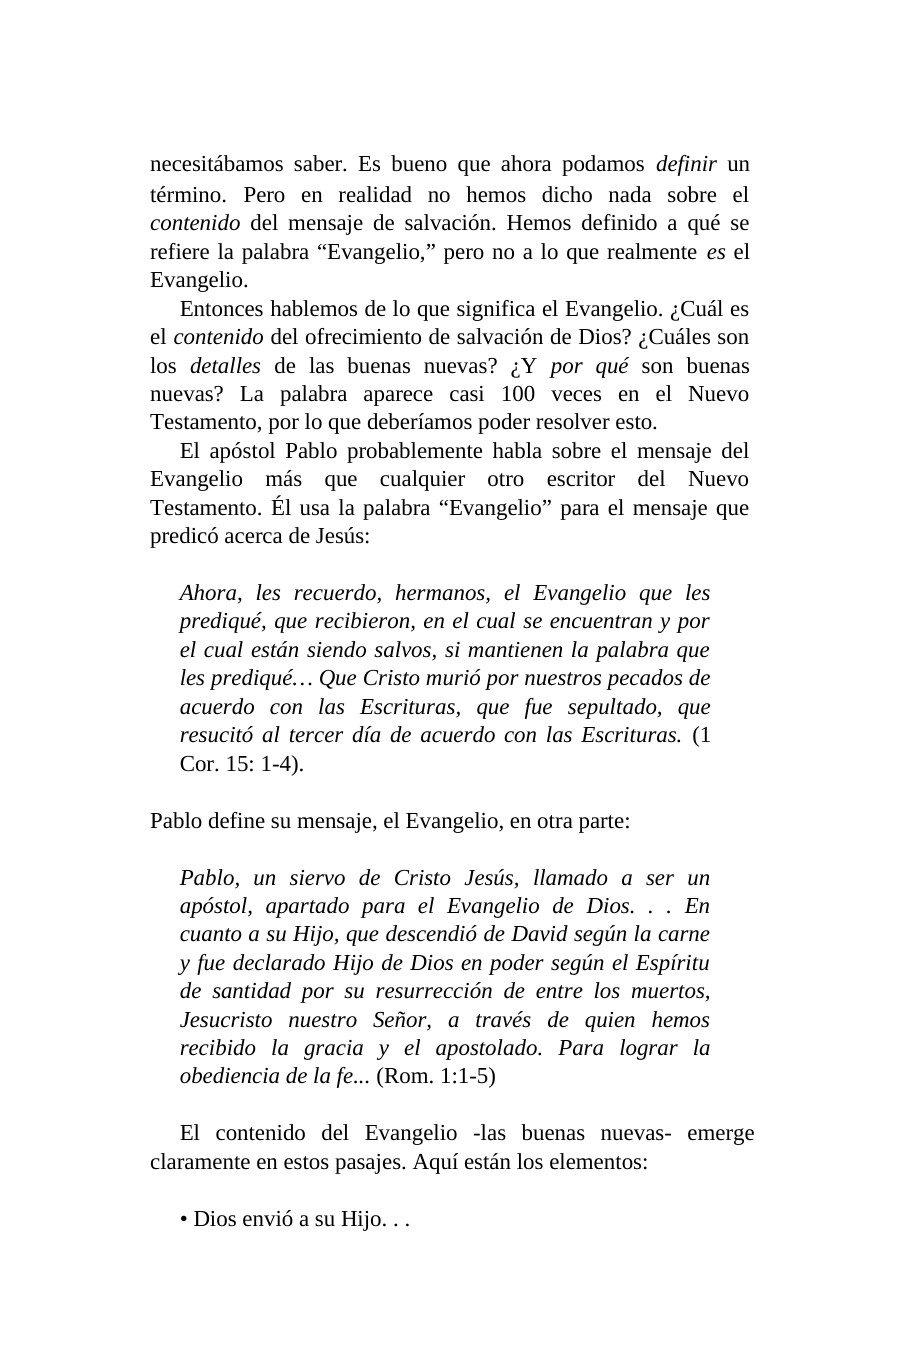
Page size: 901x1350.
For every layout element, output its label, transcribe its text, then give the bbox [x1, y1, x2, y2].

text El contenido del Evangelio -las buenas nuevas- emerge claramente en estos pasajes. Aquí están los elementos: [150, 1119, 755, 1174]
text El apóstol Pablo probablemente habla sobre el mensaje del Evangelio más que cualquier otro escritor del Nuevo Testamento. Él usa la palabra “Evangelio” para el mensaje que predicó acerca de Jesús: [150, 437, 750, 549]
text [150, 150, 750, 293]
text Entonces hablemos de lo que significa el Evangelio. ¿Cuál es el contenido del ofrecimiento de salvación de Dios? ¿Cuáles son los detalles de las buenas nuevas? ¿Y por qué son buenas nuevas? La palabra aparece casi 100 veces en el Nuevo Testamento, por lo que deberíamos poder resolver esto. [150, 295, 750, 435]
text Pablo define su mensaje, el Evangelio, en otra parte: [150, 807, 755, 833]
text Pablo, un siervo de Cristo Jesús, llamado a ser un apóstol, apartado para el Evangelio de Dios. . . En cuanto a su Hijo, que descendió de David según la carne y fue declarado Hijo de Dios en poder según el Espíritu de santidad por su resurrección de entre los muertos, Jesucristo nuestro Señor, a través de quien hemos recibido la gracia y el apostolado. Para lograr la obediencia de la fe... (Rom. 1:1-5) [179, 863, 711, 1089]
text Ahora, les recuerdo, hermanos, el Evangelio que les prediqué, que recibieron, en el cual se encuentran y por el cual están siendo salvos, si mantienen la palabra que les prediqué… Que Cristo murió por nuestros pecados de acuerdo con las Escrituras, que fue sepultado, que resucitó al tercer día de acuerdo con las Escrituras. (1 Cor. 15: 1-4). [179, 579, 711, 776]
text • Dios envió a su Hijo. . . [150, 1205, 755, 1231]
